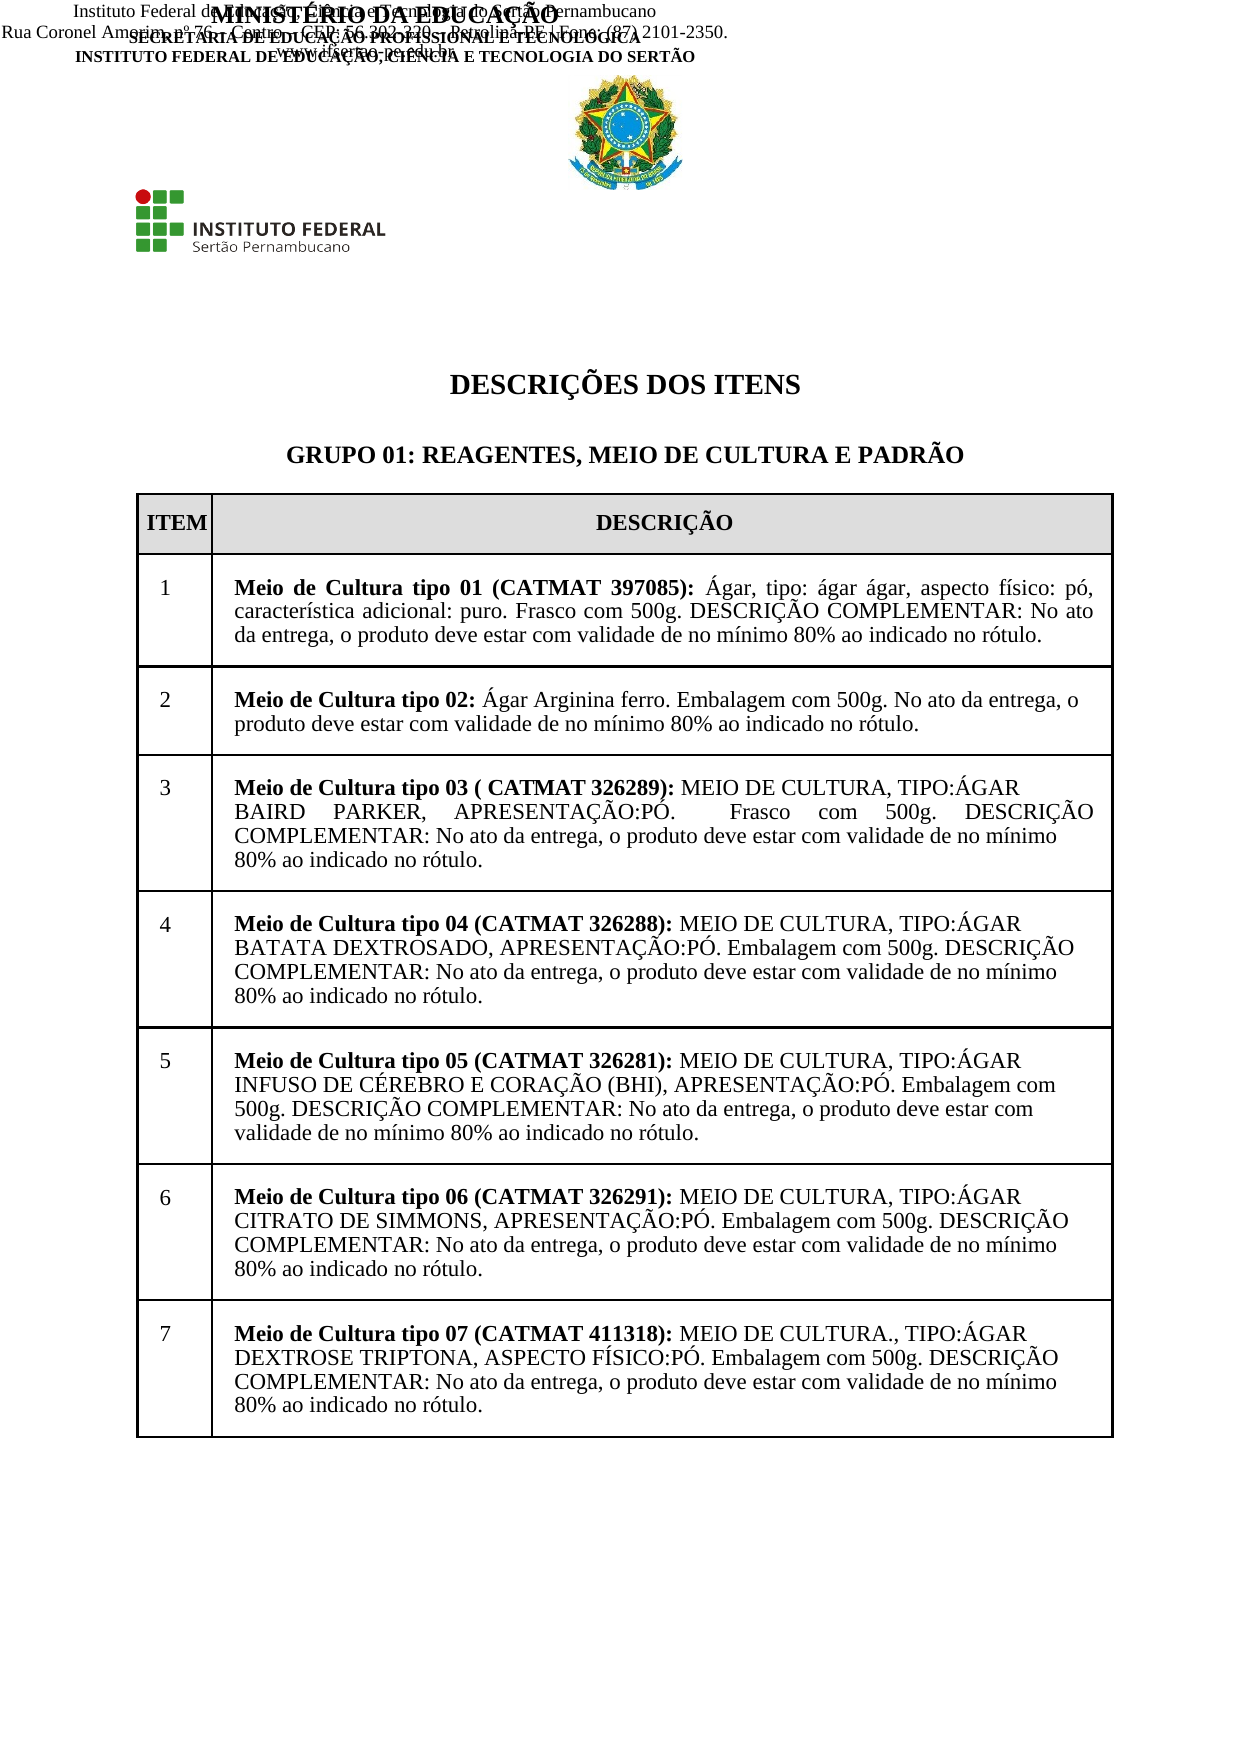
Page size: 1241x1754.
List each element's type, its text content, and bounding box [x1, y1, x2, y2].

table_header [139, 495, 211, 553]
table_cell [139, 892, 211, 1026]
picture [135, 189, 386, 252]
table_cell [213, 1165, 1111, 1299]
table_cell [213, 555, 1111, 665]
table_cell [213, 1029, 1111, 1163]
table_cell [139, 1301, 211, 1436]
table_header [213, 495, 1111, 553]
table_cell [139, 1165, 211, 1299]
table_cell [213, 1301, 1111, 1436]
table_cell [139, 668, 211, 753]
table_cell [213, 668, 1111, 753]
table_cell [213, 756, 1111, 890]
picture [568, 75, 683, 190]
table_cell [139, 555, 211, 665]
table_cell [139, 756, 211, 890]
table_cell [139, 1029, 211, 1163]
text GRUPO 01: REAGENTES, MEIO DE CULTURA E PADRÃO [284, 441, 967, 469]
text DESCRIÇÕES DOS ITENS [284, 367, 967, 401]
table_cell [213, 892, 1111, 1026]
